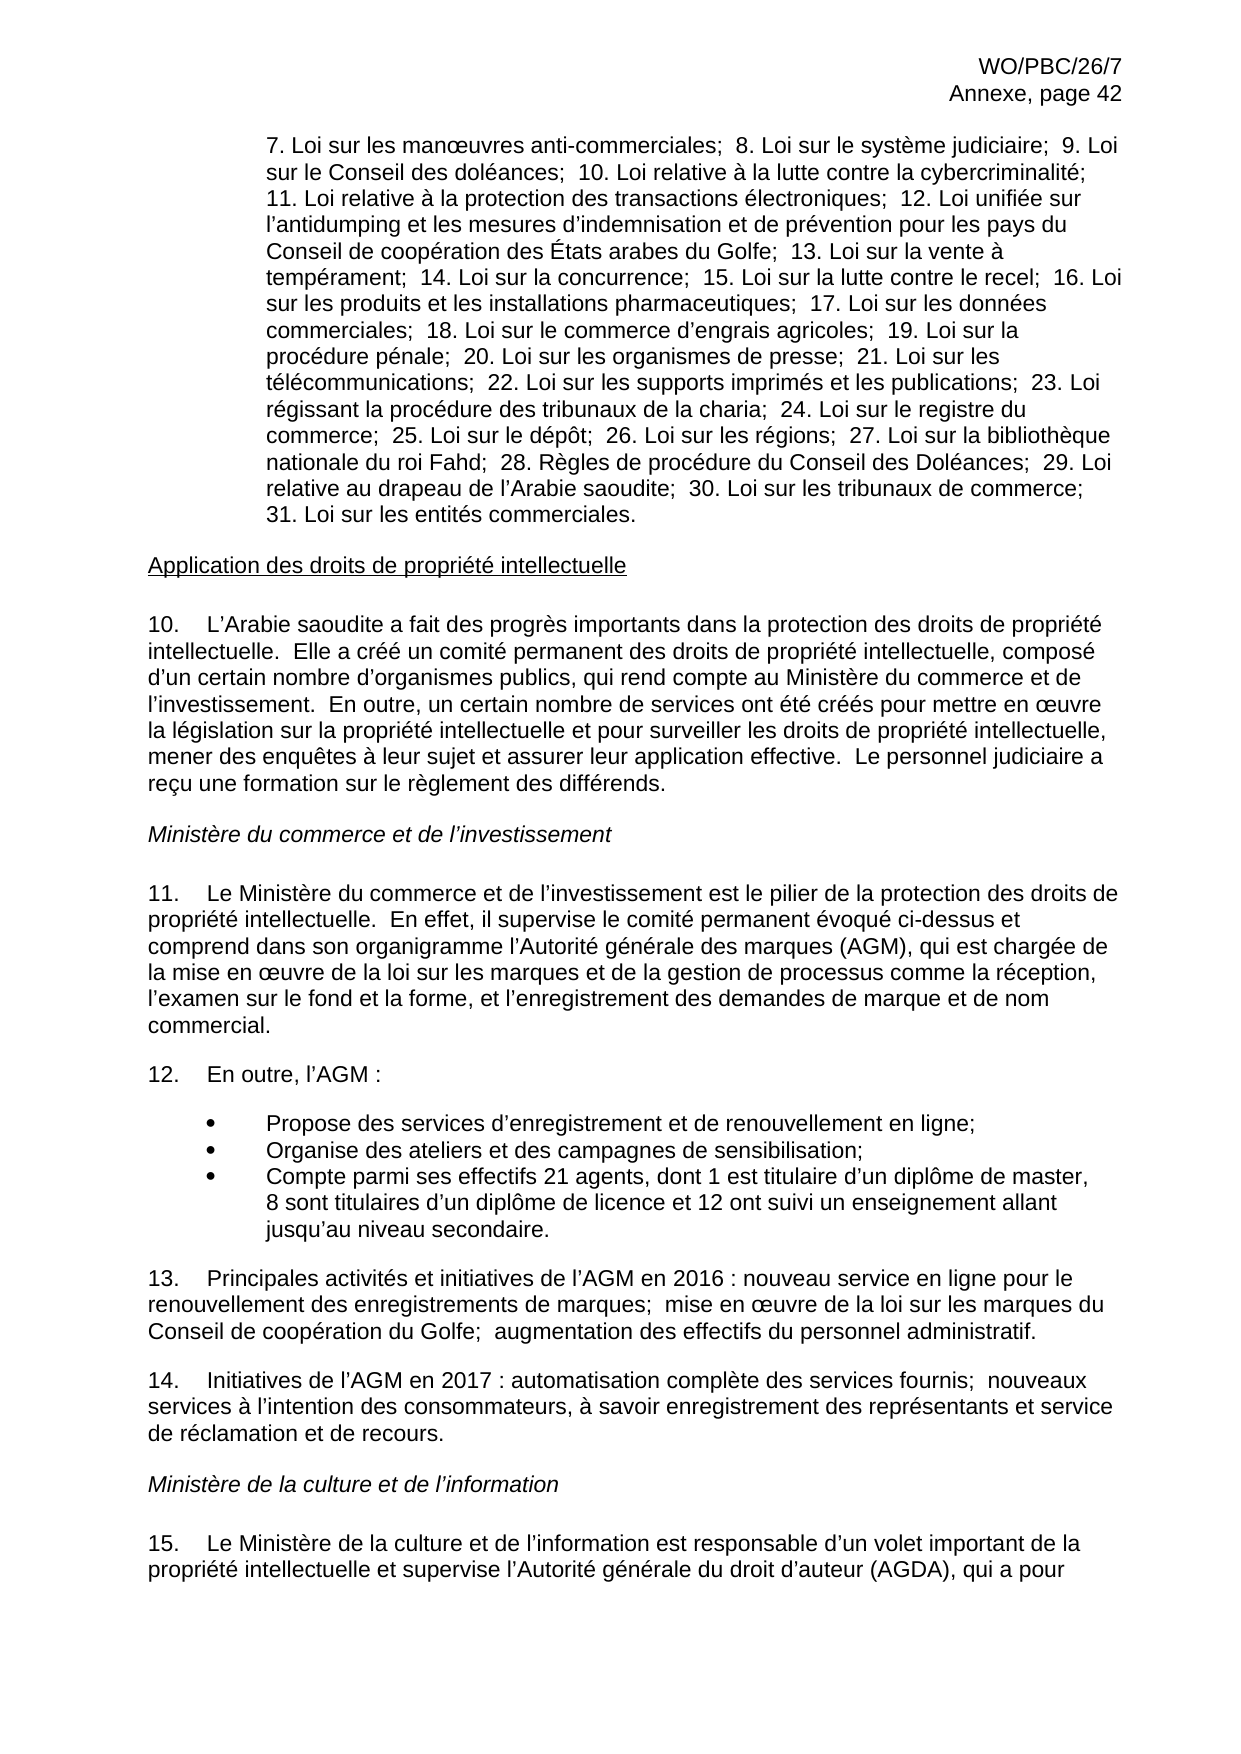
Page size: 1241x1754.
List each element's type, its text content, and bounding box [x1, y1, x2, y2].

subtitle Ministère du commerce et de l’investissement [148, 821, 1122, 847]
text L’Arabie saoudite a fait des progrès importants dans la protection des droits de propriété intellectuelle. Elle a créé un comité permanent des droits de propriété intellectuelle, composé d’un certain nombre d’organismes publics, qui rend compte au Ministère du commerce et de l’investissement. En outre, un certain nombre de services ont été créés pour mettre en œuvre la législation sur la propriété intellectuelle et pour surveiller les droits de propriété intellectuelle, mener des enquêtes à leur sujet et assurer leur application effective. Le personnel judiciaire a reçu une formation sur le règlement des différends. [148, 611, 1122, 796]
text Principales activités et initiatives de l’AGM en 2016 : nouveau service en ligne pour le renouvellement des enregistrements de marques; mise en œuvre de la loi sur les marques du Conseil de coopération du Golfe; augmentation des effectifs du personnel administratif. [148, 1265, 1122, 1344]
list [207, 132, 1122, 527]
text Initiatives de l’AGM en 2017 : automatisation complète des services fournis; nouveaux services à l’intention des consommateurs, à savoir enregistrement des représentants et service de réclamation et de recours. [148, 1367, 1122, 1446]
list Compte parmi ses effectifs 21 agents, dont 1 est titulaire d’un diplôme de master, 8 sont titulaires d’un diplôme de licence et 12 ont suivi un enseignement allant jusqu’au niveau secondaire. [207, 1163, 1122, 1242]
text En outre, l’AGM : [148, 1061, 1122, 1087]
subtitle Application des droits de propriété intellectuelle [148, 552, 1122, 579]
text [148, 1530, 1122, 1583]
subtitle Ministère de la culture et de l’information [148, 1471, 1122, 1497]
list Propose des services d’enregistrement et de renouvellement en ligne; [207, 1110, 1122, 1137]
list Organise des ateliers et des campagnes de sensibilisation; [207, 1137, 1122, 1163]
text Le Ministère du commerce et de l’investissement est le pilier de la protection des droits de propriété intellectuelle. En effet, il supervise le comité permanent évoqué ci-dessus et comprend dans son organigramme l’Autorité générale des marques (AGM), qui est chargée de la mise en œuvre de la loi sur les marques et de la gestion de processus comme la réception, l’examen sur le fond et la forme, et l’enregistrement des demandes de marque et de nom commercial. [148, 880, 1122, 1038]
